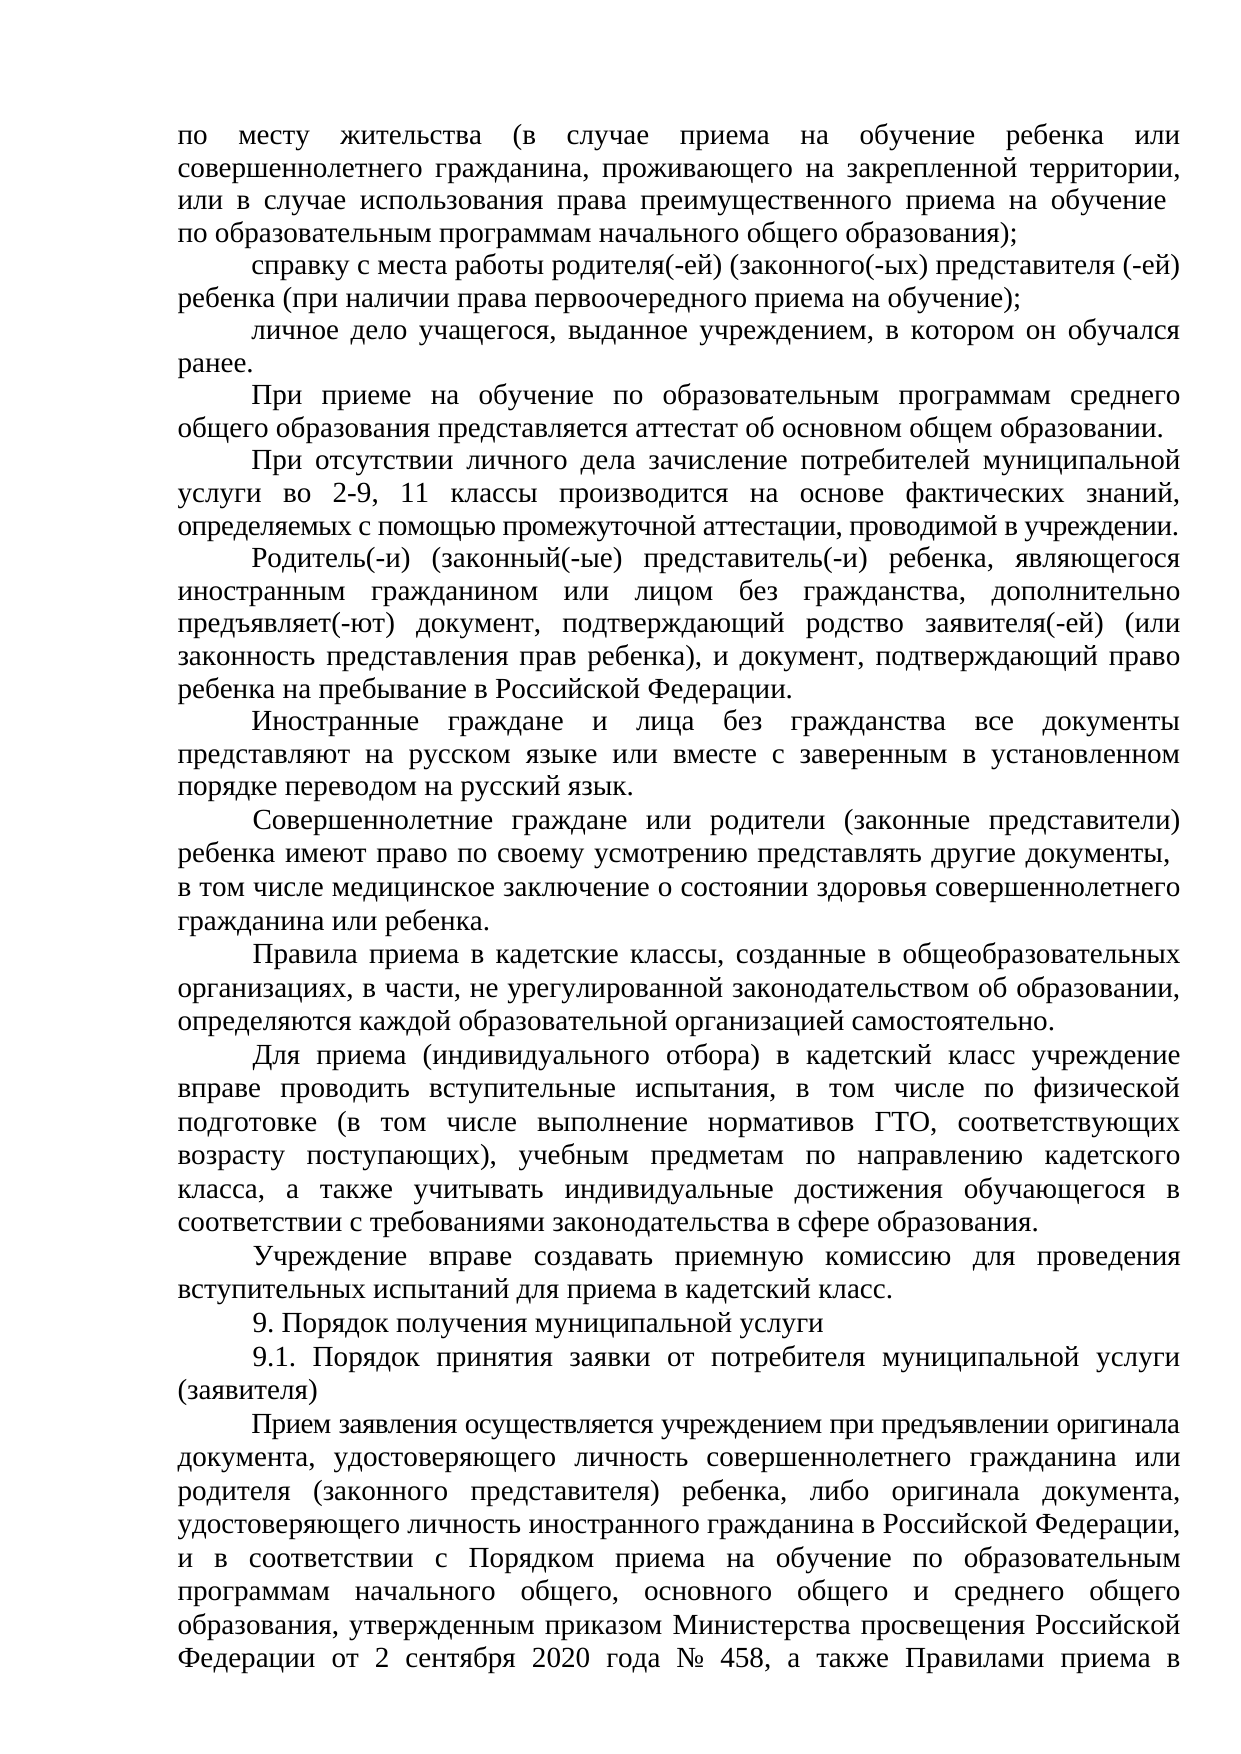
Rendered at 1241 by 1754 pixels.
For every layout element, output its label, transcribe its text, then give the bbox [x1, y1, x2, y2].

text Совершеннолетние граждане или родители (законные представители) ребенка имеют право по своему усмотрению представлять другие документы, в том числе медицинское заключение о состоянии здоровья совершеннолетнего гражданина или ребенка. [177, 802, 1181, 936]
text 9. Порядок получения муниципальной услуги [177, 1305, 1181, 1339]
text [177, 118, 1181, 248]
text справку с места работы родителя(-ей) (законного(-ых) представителя (-ей) ребенка (при наличии права первоочередного приема на обучение); [177, 248, 1181, 313]
text Правила приема в кадетские классы, созданные в общеобразовательных организациях, в части, не урегулированной законодательством об образовании, определяются каждой образовательной организацией самостоятельно. [177, 936, 1181, 1037]
text Иностранные граждане и лица без гражданства все документы представляют на русском языке или вместе с заверенным в установленном порядке переводом на русский язык. [177, 704, 1181, 802]
text При отсутствии личного дела зачисление потребителей муниципальной услуги во 2-9, 11 классы производится на основе фактических знаний, определяемых с помощью промежуточной аттестации, проводимой в учреждении. [177, 444, 1181, 541]
text личное дело учащегося, выданное учреждением, в котором он обучался ранее. [177, 313, 1181, 379]
text Для приема (индивидуального отбора) в кадетский класс учреждение вправе проводить вступительные испытания, в том числе по физической подготовке (в том числе выполнение нормативов ГТО, соответствующих возрасту поступающих), учебным предметам по направлению кадетского класса, а также учитывать индивидуальные достижения обучающегося в соответствии с требованиями законодательства в сфере образования. [177, 1037, 1181, 1238]
text Родитель(-и) (законный(-ые) представитель(-и) ребенка, являющегося иностранным гражданином или лицом без гражданства, дополнительно предъявляет(-ют) документ, подтверждающий родство заявителя(-ей) (или законность представления прав ребенка), и документ, подтверждающий право ребенка на пребывание в Российской Федерации. [177, 541, 1181, 704]
text При приеме на обучение по образовательным программам среднего общего образования представляется аттестат об основном общем образовании. [177, 379, 1181, 444]
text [177, 1406, 1181, 1674]
text Учреждение вправе создавать приемную комиссию для проведения вступительных испытаний для приема в кадетский класс. [177, 1238, 1181, 1305]
text 9.1. Порядок принятия заявки от потребителя муниципальной услуги (заявителя) [177, 1339, 1181, 1406]
